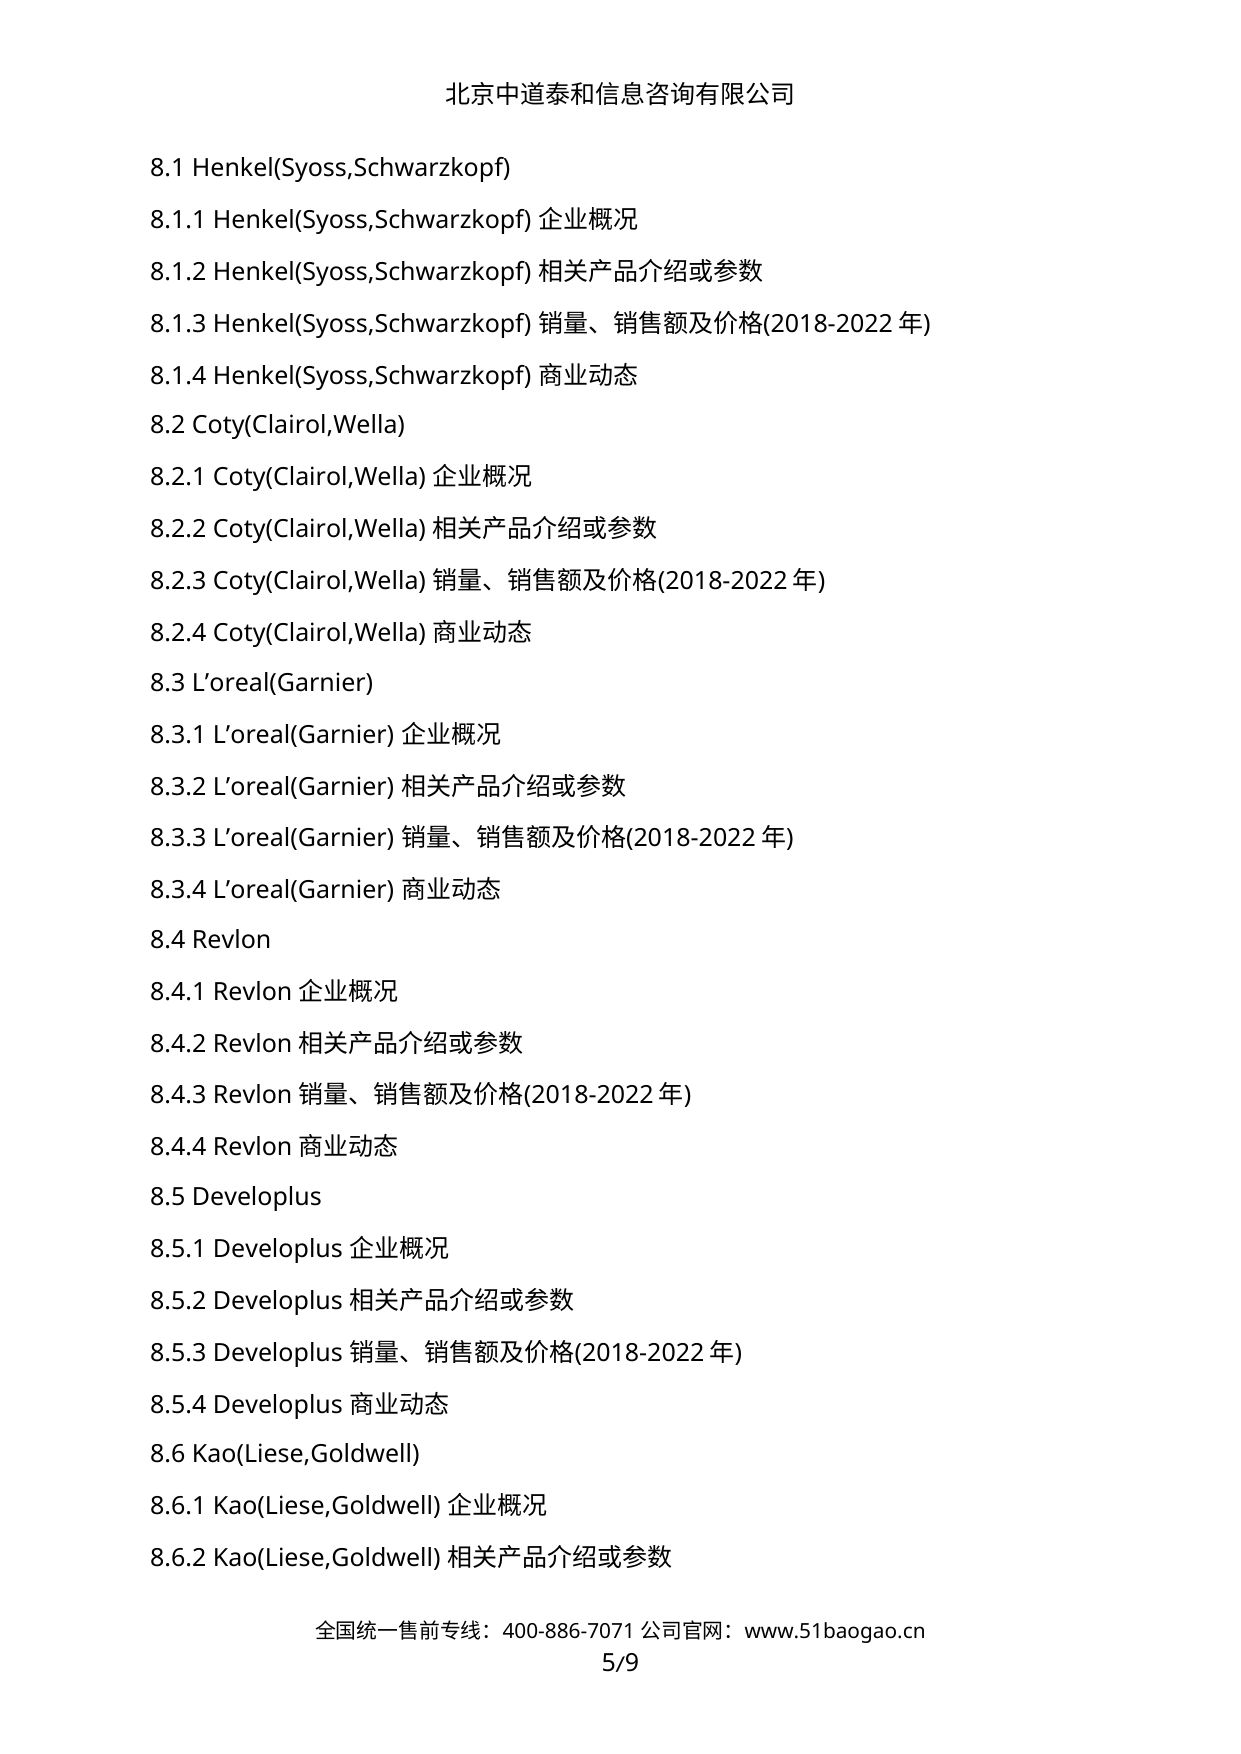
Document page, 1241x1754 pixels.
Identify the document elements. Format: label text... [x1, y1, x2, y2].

text 8.3.1 L’oreal(Garnier) 企业概况 [150, 714, 1090, 750]
text 8.5.4 Developlus 商业动态 [150, 1384, 1090, 1420]
text 8.1 Henkel(Syoss,Schwarzkopf) [150, 150, 1090, 184]
text 8.6.1 Kao(Liese,Goldwell) 企业概况 [150, 1486, 1090, 1522]
text 8.5.3 Developlus 销量、销售额及价格(2018-2022年) [150, 1332, 1090, 1368]
text 8.5.2 Developlus 相关产品介绍或参数 [150, 1280, 1090, 1317]
text 8.4.3 Revlon 销量、销售额及价格(2018-2022年) [150, 1075, 1090, 1111]
text 8.4.2 Revlon 相关产品介绍或参数 [150, 1023, 1090, 1059]
text 8.4.4 Revlon 商业动态 [150, 1127, 1090, 1163]
text 8.1.3 Henkel(Syoss,Schwarzkopf) 销量、销售额及价格(2018-2022年) [150, 303, 1090, 340]
text 8.2.3 Coty(Clairol,Wella) 销量、销售额及价格(2018-2022年) [150, 561, 1090, 597]
text 8.4.1 Revlon 企业概况 [150, 971, 1090, 1007]
text 8.6 Kao(Liese,Goldwell) [150, 1436, 1090, 1470]
text 8.1.4 Henkel(Syoss,Schwarzkopf) 商业动态 [150, 355, 1090, 392]
text 8.2.1 Coty(Clairol,Wella) 企业概况 [150, 457, 1090, 493]
text 8.2.4 Coty(Clairol,Wella) 商业动态 [150, 612, 1090, 649]
text 8.5 Developlus [150, 1179, 1090, 1213]
text 8.2.2 Coty(Clairol,Wella) 相关产品介绍或参数 [150, 509, 1090, 545]
text 8.3.3 L’oreal(Garnier) 销量、销售额及价格(2018-2022年) [150, 818, 1090, 854]
text 8.3.4 L’oreal(Garnier) 商业动态 [150, 870, 1090, 906]
text 8.3 L’oreal(Garnier) [150, 664, 1090, 698]
text 8.1.1 Henkel(Syoss,Schwarzkopf) 企业概况 [150, 200, 1090, 236]
text 8.5.1 Developlus 企业概况 [150, 1228, 1090, 1265]
text 8.1.2 Henkel(Syoss,Schwarzkopf) 相关产品介绍或参数 [150, 252, 1090, 288]
text 8.6.2 Kao(Liese,Goldwell) 相关产品介绍或参数 [150, 1537, 1090, 1574]
text 8.2 Coty(Clairol,Wella) [150, 407, 1090, 441]
text 8.4 Revlon [150, 922, 1090, 956]
text 8.3.2 L’oreal(Garnier) 相关产品介绍或参数 [150, 766, 1090, 802]
